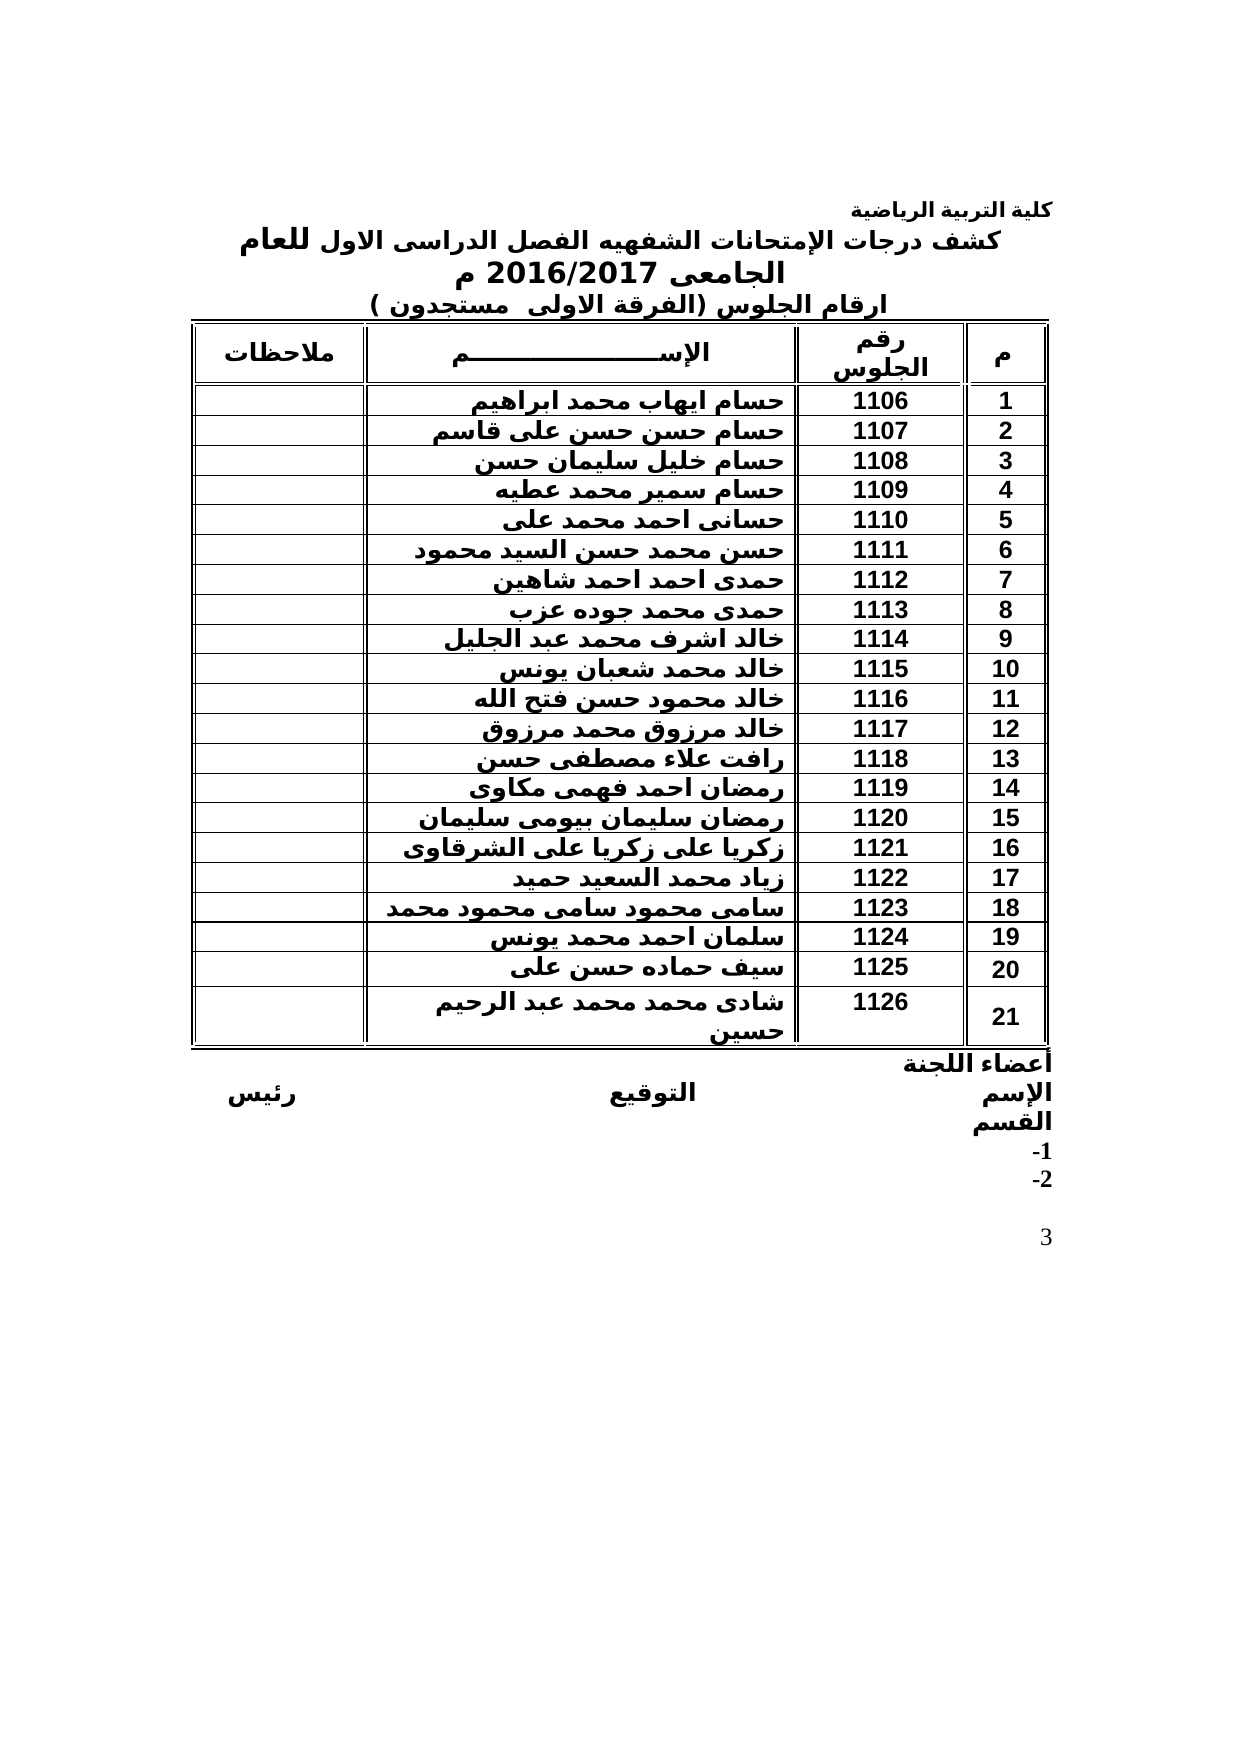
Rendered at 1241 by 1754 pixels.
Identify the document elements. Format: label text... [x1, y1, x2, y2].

table_cell 6 [968, 535, 1044, 564]
table_cell [196, 833, 363, 862]
table_cell 17 [968, 863, 1044, 892]
table_cell [196, 595, 363, 623]
table_cell خالد مرزوق محمد مرزوق [368, 714, 794, 743]
table_cell شادى محمد محمد عبد الرحيم حسين [365, 987, 796, 1045]
table_cell 7 [968, 565, 1044, 594]
table_cell رافت علاء مصطفى حسن [368, 744, 794, 772]
table_cell 21 [968, 987, 1047, 1045]
table_cell 14 [968, 774, 1044, 802]
table_header الإســــــــــــــــــــــم [365, 321, 796, 381]
table_cell [196, 952, 363, 986]
table_cell 1112 [799, 565, 963, 594]
table_cell 12 [968, 714, 1044, 743]
table_cell 1120 [799, 803, 963, 832]
table_cell 1106 [796, 381, 965, 415]
table_cell [196, 774, 363, 802]
table_cell [196, 684, 363, 713]
text كلية التربية الرياضية [187, 198, 1053, 222]
table_cell حسام حسن حسن على قاسم [368, 416, 794, 445]
table_cell سامى محمود سامى محمود محمد [368, 893, 794, 921]
table_cell 1116 [799, 684, 963, 713]
table_cell [196, 654, 363, 683]
table_cell 3 [968, 446, 1044, 474]
table_cell [194, 987, 365, 1045]
table_cell 2 [968, 416, 1044, 445]
table_cell [196, 714, 363, 743]
table_cell [196, 803, 363, 832]
table_cell 1122 [799, 863, 963, 892]
table_cell 1111 [799, 535, 963, 564]
table_cell حمدى محمد جوده عزب [368, 595, 794, 623]
table_cell 1117 [799, 714, 963, 743]
table_cell 1124 [799, 923, 963, 951]
table_cell زكريا على زكريا على الشرقاوى [368, 833, 794, 862]
table_cell حسانى احمد محمد على [368, 505, 794, 534]
table_cell 13 [968, 744, 1044, 772]
text 3 [187, 1222, 1053, 1251]
table_cell [196, 446, 363, 474]
table_cell [196, 744, 363, 772]
text كشف درجات الإمتحانات الشفهيه الفصل الدراسى الاول للعام الجامعى 2016/2017 م [187, 222, 1053, 290]
table_cell زياد محمد السعيد حميد [368, 863, 794, 892]
table_cell 11 [968, 684, 1044, 713]
table_cell سيف حماده حسن على [368, 952, 794, 986]
table_cell حسام ايهاب محمد ابراهيم [368, 386, 794, 415]
table_cell [196, 535, 363, 564]
table_cell [196, 416, 363, 445]
table_cell خالد اشرف محمد عبد الجليل [368, 625, 794, 653]
table_cell سلمان احمد محمد يونس [368, 923, 794, 951]
table_cell 1113 [799, 595, 963, 623]
table_cell 16 [968, 833, 1044, 862]
table_cell 1 [965, 381, 1047, 415]
table_cell 1123 [799, 893, 963, 921]
table_cell 1126 [796, 987, 963, 1045]
table_cell 1118 [799, 744, 963, 772]
text 2- [187, 1164, 1053, 1222]
table_cell رمضان سليمان بيومى سليمان [368, 803, 794, 832]
table_cell 8 [968, 595, 1044, 623]
table_cell 4 [968, 476, 1044, 504]
table_cell حسام خليل سليمان حسن [368, 446, 794, 474]
table_cell 9 [968, 625, 1044, 653]
table_cell [196, 863, 363, 892]
text ارقام الجلوس (الفرقة الاولى مستجدون ) [187, 290, 1053, 319]
table_cell 1119 [799, 774, 963, 802]
table_cell حسن محمد حسن السيد محمود [368, 535, 794, 564]
table_cell 1125 [799, 952, 963, 986]
table_header ملاحظات [194, 321, 365, 381]
table_cell 1107 [799, 416, 963, 445]
table_cell رمضان احمد فهمى مكاوى [368, 774, 794, 802]
table_header رقم الجلوس [796, 321, 965, 381]
table_cell 1115 [799, 654, 963, 683]
table_header م [965, 321, 1047, 381]
table_cell 18 [968, 893, 1044, 921]
text 1- [187, 1136, 1053, 1164]
table_cell [196, 386, 363, 415]
table_cell 1121 [799, 833, 963, 862]
table_cell حسام سمير محمد عطيه [368, 476, 794, 504]
text الإسم التوقيع رئيس القسم [187, 1078, 1053, 1136]
table_cell [196, 565, 363, 594]
table_cell 1109 [799, 476, 963, 504]
table_cell [196, 625, 363, 653]
text أعضاء اللجنة [187, 1049, 1053, 1078]
table_cell خالد محمد شعبان يونس [368, 654, 794, 683]
table_cell 1110 [799, 505, 963, 534]
table_cell [196, 923, 363, 951]
table_cell 19 [968, 923, 1044, 951]
table_cell 5 [968, 505, 1044, 534]
table_cell [196, 505, 363, 534]
table_cell 10 [968, 654, 1044, 683]
table_cell حمدى احمد احمد شاهين [368, 565, 794, 594]
table_cell 15 [968, 803, 1044, 832]
table_cell خالد محمود حسن فتح الله [368, 684, 794, 713]
table_cell [196, 476, 363, 504]
table_cell 1108 [799, 446, 963, 474]
table_cell 20 [968, 952, 1044, 986]
table_cell [196, 893, 363, 921]
table_cell 1114 [799, 625, 963, 653]
